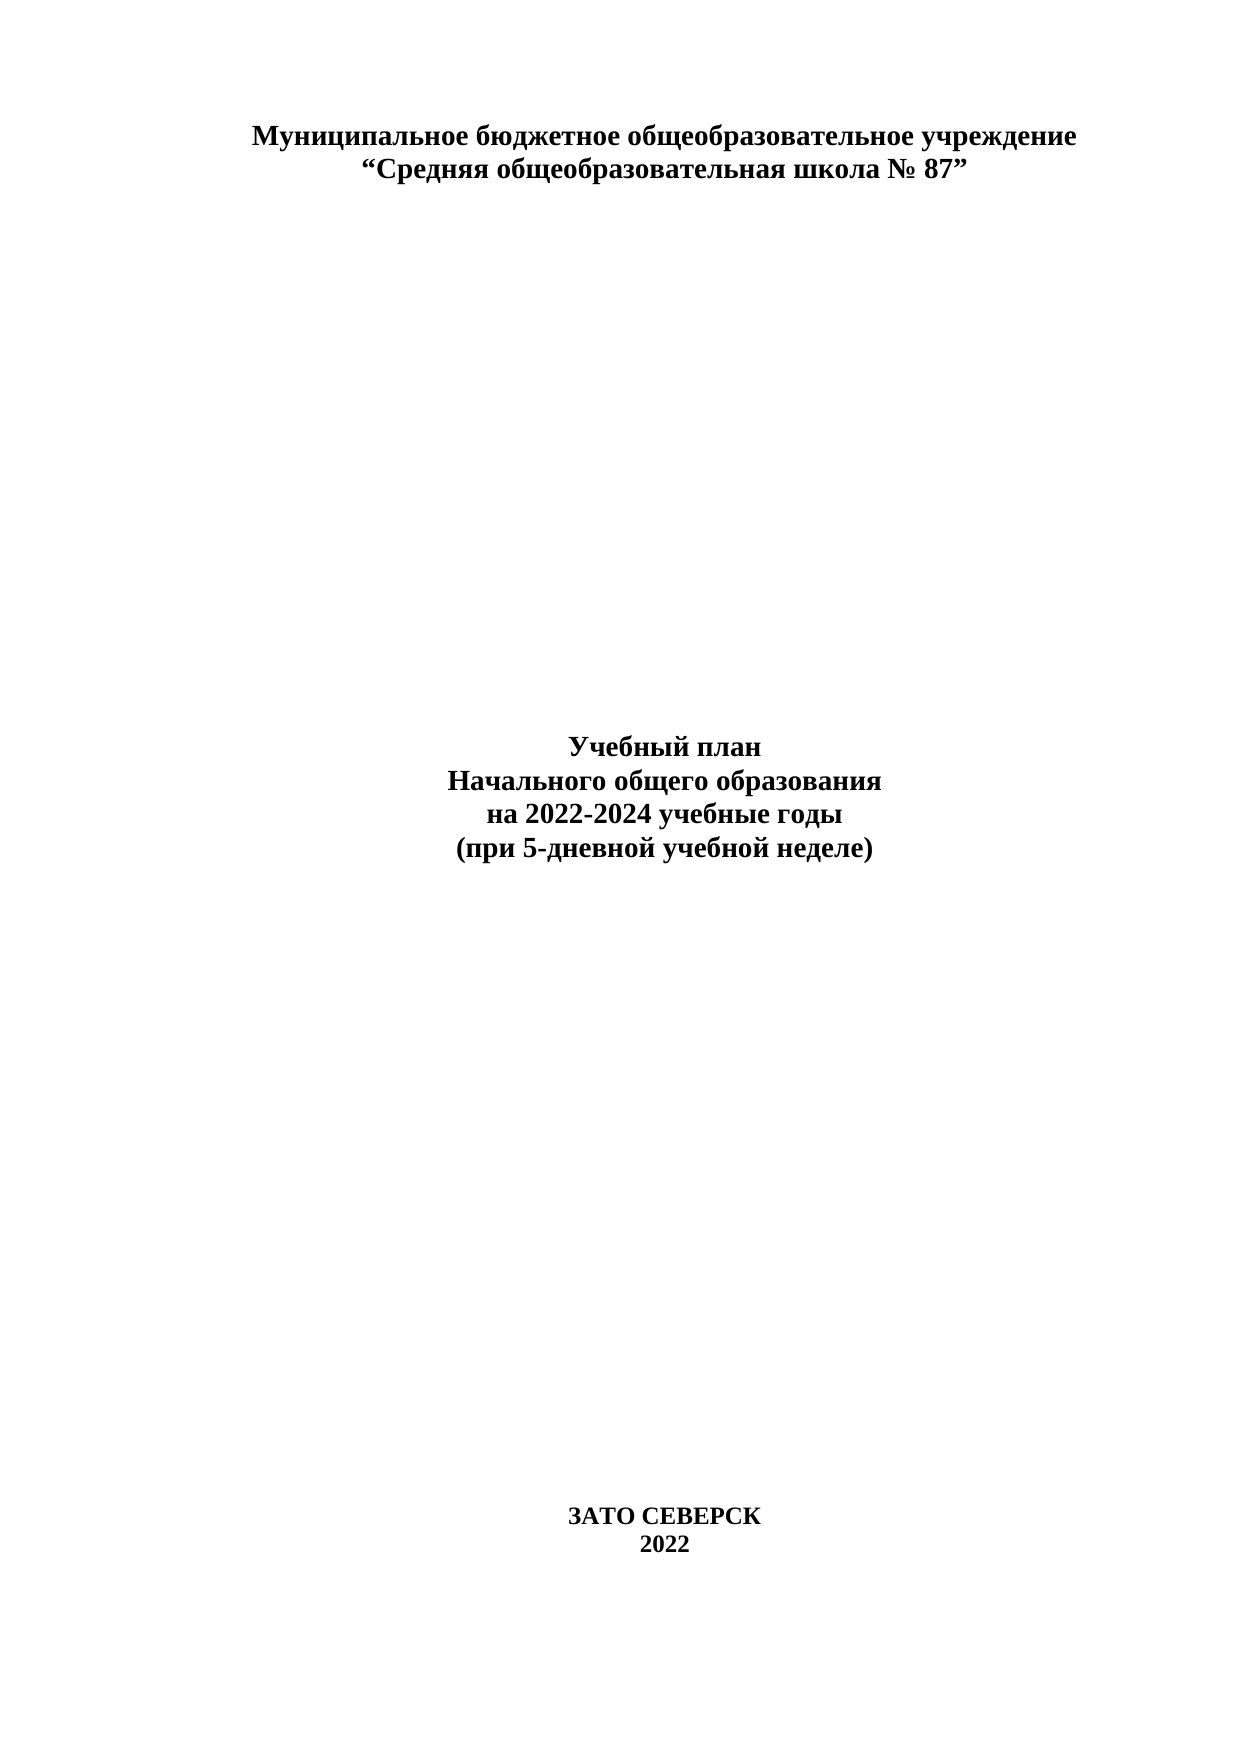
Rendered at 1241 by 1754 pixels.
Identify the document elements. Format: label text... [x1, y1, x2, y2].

text 2022 [177, 1529, 1152, 1558]
text (при 5-дневной учебной неделе) [177, 830, 1152, 863]
text Учебный план [177, 729, 1152, 763]
text Начального общего образования [177, 763, 1152, 796]
text ЗАТО СЕВЕРСК [177, 1501, 1152, 1529]
text Муниципальное бюджетное общеобразовательное учреждение [177, 118, 1152, 152]
text “Средняя общеобразовательная школа № [177, 152, 1152, 185]
text на 2022-2024 учебные годы [177, 796, 1152, 830]
